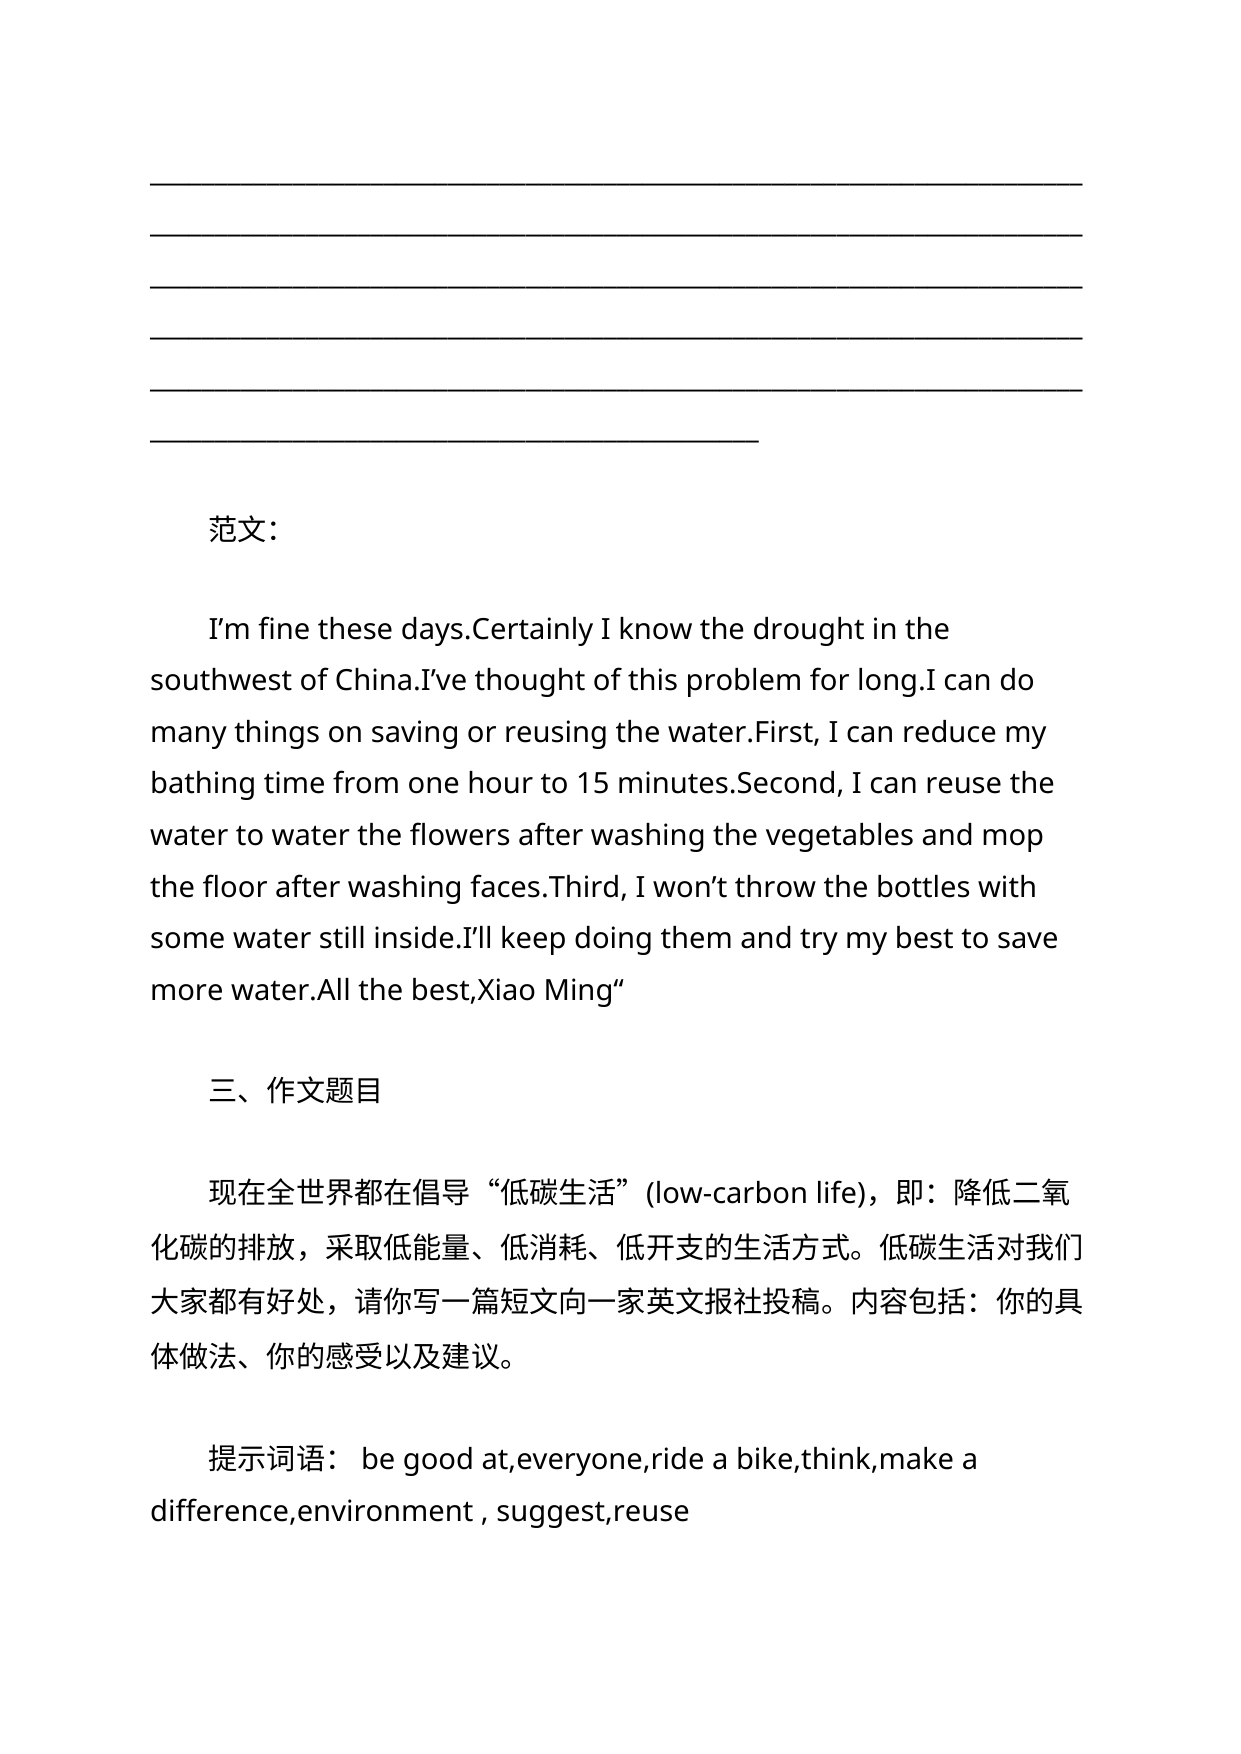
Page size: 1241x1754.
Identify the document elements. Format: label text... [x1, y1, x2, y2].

text 范文： [150, 506, 1090, 548]
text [150, 150, 1090, 447]
text I’m fine these days.Certainly I know the drought in the southwest of China.I’ve thought of this problem for long.I can do many things on saving or reusing the water.First, I can reduce my bathing time from one hour to 15 minutes.Second, I can reuse the water to water the flowers after washing the vegetables and mop the floor after washing faces.Third, I won’t throw the bottles with some water still inside.I’ll keep doing them and try my best to save more water.All the best,Xiao Ming“ [150, 608, 1090, 1009]
text 现在全世界都在倡导“低碳生活”(low-carbon life)，即：降低二氧化碳的排放，采取低能量、低消耗、低开支的生活方式。低碳生活对我们大家都有好处，请你写一篇短文向一家英文报社投稿。内容包括：你的具体做法、你的感受以及建议。 [150, 1169, 1090, 1376]
text 提示词语： be good at,everyone,ride a bike,think,make a difference,environment , suggest,reuse [150, 1436, 1090, 1530]
text 三、作文题目 [150, 1067, 1090, 1110]
